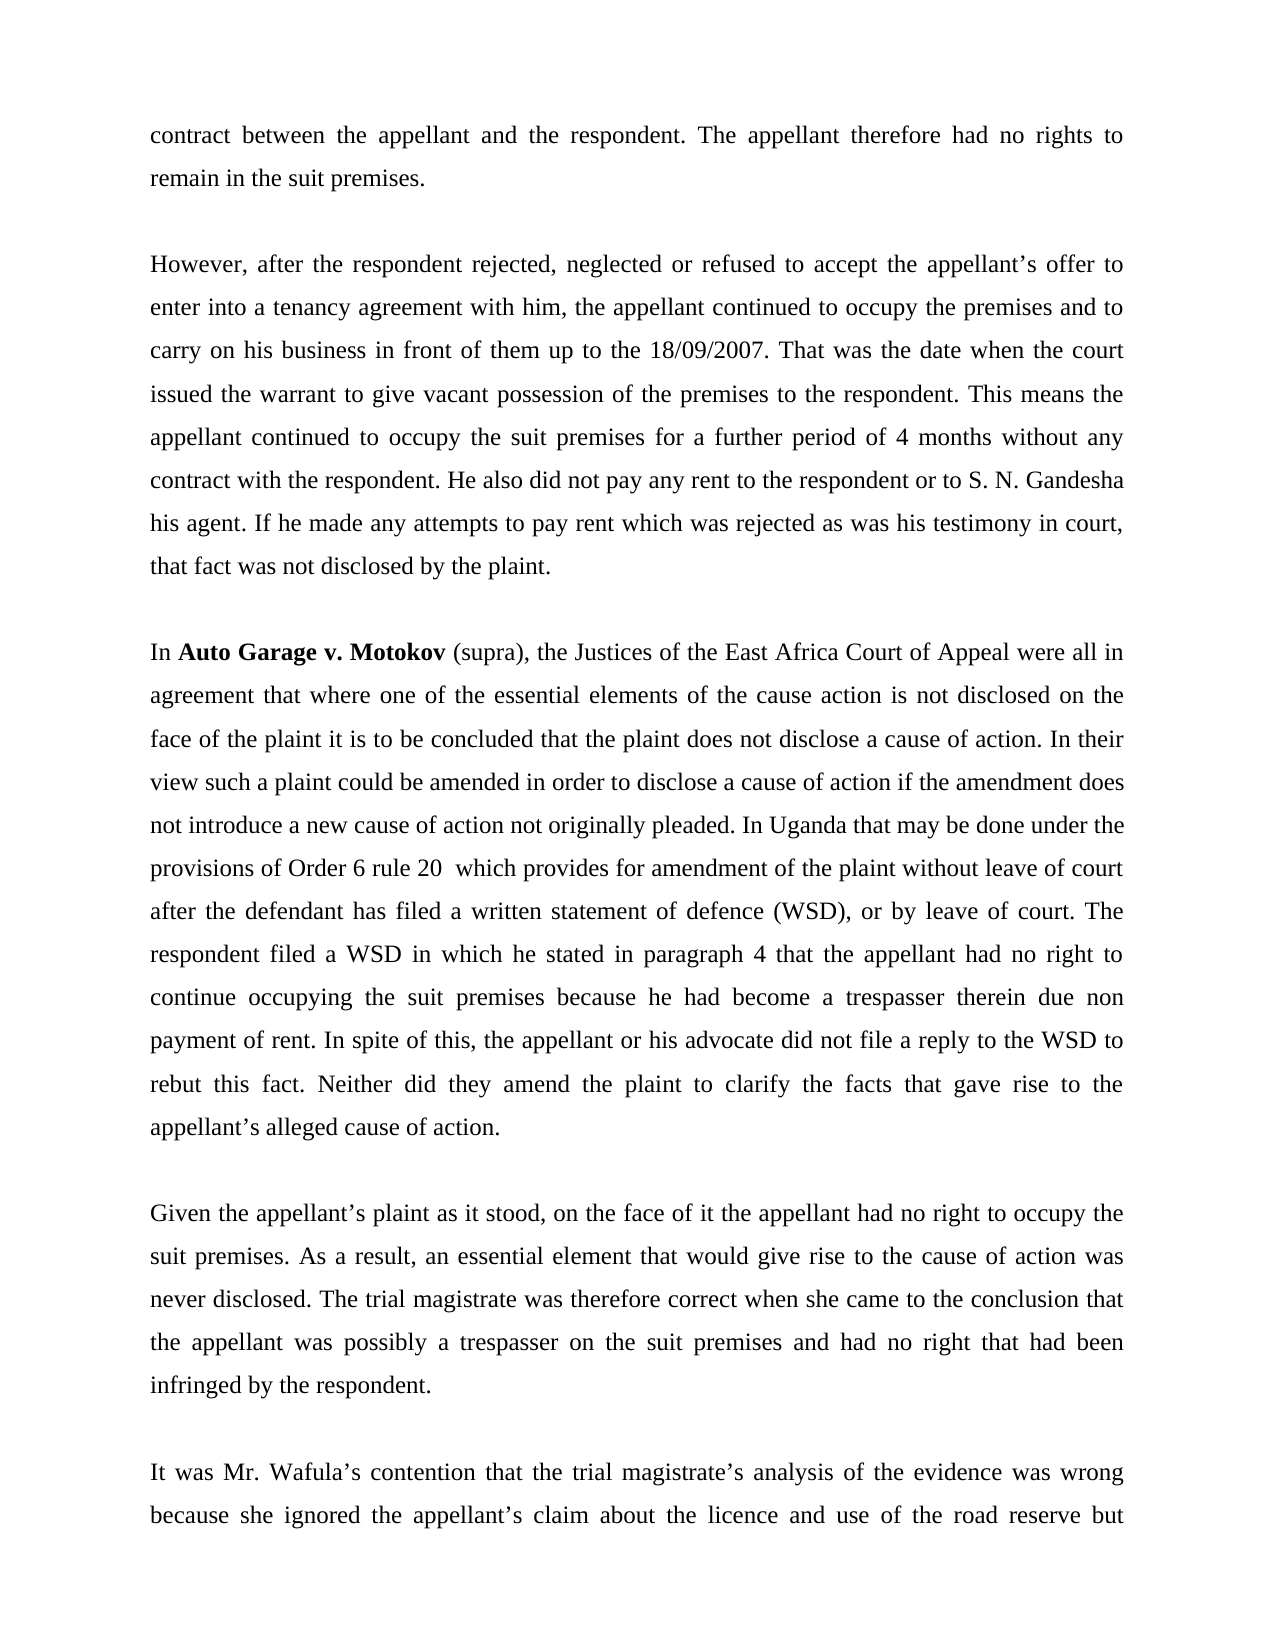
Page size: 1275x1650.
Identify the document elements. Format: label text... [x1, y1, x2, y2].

text However, after the respondent rejected, neglected or refused to accept the appellant’s offer to enter into a tenancy agreement with him, the appellant continued to occupy the premises and to carry on his business in front of them up to the 18/09/2007. That was the date when the court issued the warrant to give vacant possession of the premises to the respondent. This means the appellant continued to occupy the suit premises for a further period of 4 months without any contract with the respondent. He also did not pay any rent to the respondent or to S. N. Gandesha his agent. If he made any attempts to pay rent which was rejected as was his testimony in court, that fact was not disclosed by the plaint. [150, 249, 1125, 580]
text In Auto Garage v. Motokov (supra), the Justices of the East Africa Court of Appeal were all in agreement that where one of the essential elements of the cause action is not disclosed on the face of the plaint it is to be concluded that the plaint does not disclose a cause of action. In their view such a plaint could be amended in order to disclose a cause of action if the amendment does not introduce a new cause of action not originally pleaded. In Uganda that may be done under the provisions of Order 6 rule 20 which provides for amendment of the plaint without leave of court after the defendant has filed a written statement of defence (WSD), or by leave of court. The respondent filed a WSD in which he stated in paragraph 4 that the appellant had no right to continue occupying the suit premises because he had become a trespasser therein due non payment of rent. In spite of this, the appellant or his advocate did not file a reply to the WSD to rebut this fact. Neither did they amend the plaint to clarify the facts that gave rise to the appellant’s alleged cause of action. [150, 637, 1125, 1141]
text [150, 1457, 1125, 1529]
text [150, 120, 1125, 192]
text Given the appellant’s plaint as it stood, on the face of it the appellant had no right to occupy the suit premises. As a result, an essential element that would give rise to the cause of action was never disclosed. The trial magistrate was therefore correct when she came to the conclusion that the appellant was possibly a trespasser on the suit premises and had no right that had been infringed by the respondent. [150, 1198, 1125, 1399]
